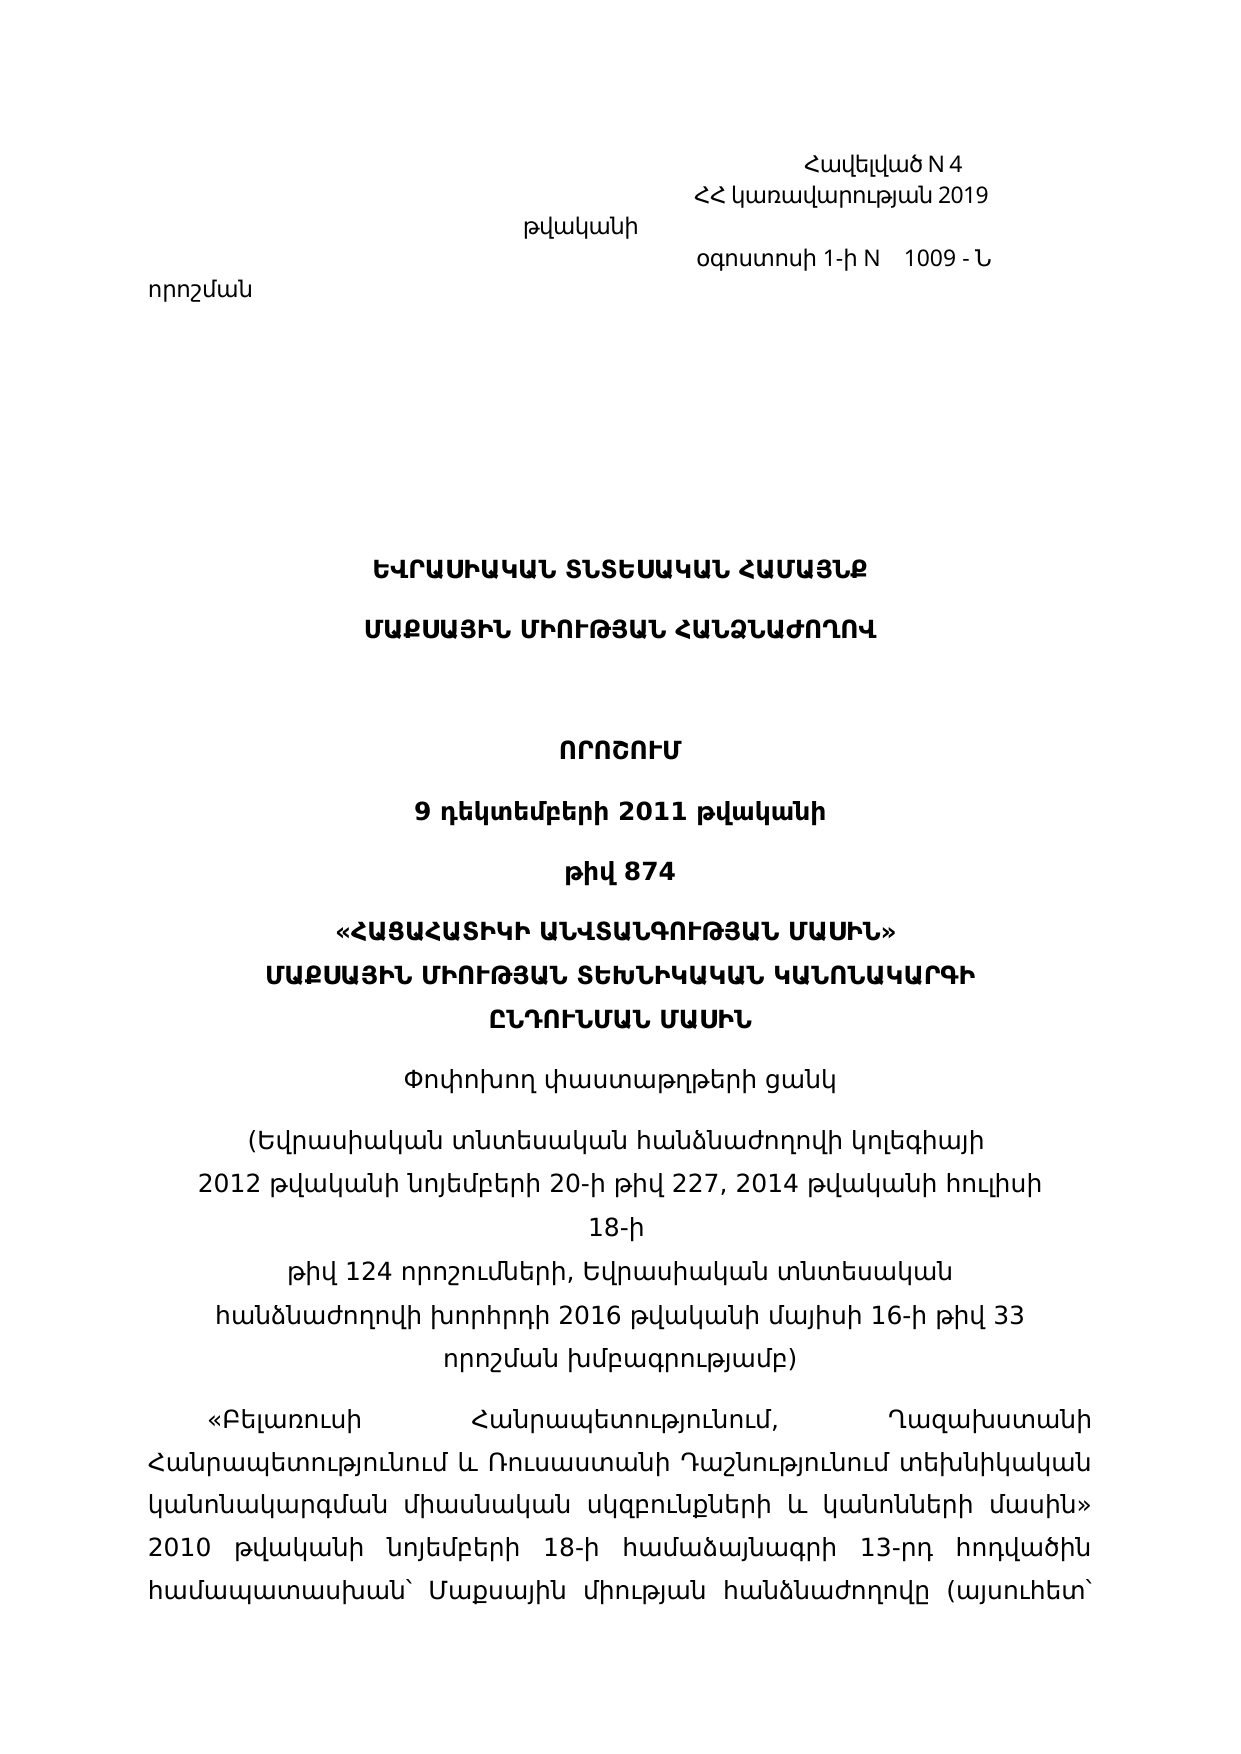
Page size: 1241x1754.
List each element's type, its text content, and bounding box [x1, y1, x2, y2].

text թիվ 874 [148, 857, 1092, 886]
text ՈՐՈՇՈՒՄ [148, 736, 1092, 765]
text «ՀԱՑԱՀԱՏԻԿԻ ԱՆՎՏԱՆԳՈՒԹՅԱՆ ՄԱՍԻՆ» ՄԱՔՍԱՅԻՆ ՄԻՈՒԹՅԱՆ ՏԵԽՆԻԿԱԿԱՆ ԿԱՆՈՆԱԿԱՐԳԻ ԸՆԴՈՒՆՄԱՆ ՄԱՍԻՆ [192, 917, 1048, 1034]
text Փոփոխող փաստաթղթերի ցանկ [192, 1065, 1048, 1094]
text ՀՀ կառավարության 2019 թվականի [523, 179, 1092, 241]
text Հավելված N 4 [748, 148, 1092, 179]
text (Եվրասիական տնտեսական հանձնաժողովի կոլեգիայի 2012 թվականի նոյեմբերի 20-ի թիվ 227, 2014 թվականի հուլիսի 18-ի թիվ 124 որոշումների, Եվրասիական տնտեսական հանձնաժողովի խորհրդի 2016 թվականի մայիսի 16-ի թիվ 33 որոշման խմբագրությամբ) [192, 1126, 1048, 1374]
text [148, 1405, 1092, 1605]
text ՄԱՔՍԱՅԻՆ ՄԻՈՒԹՅԱՆ ՀԱՆՁՆԱԺՈՂՈՎ [148, 615, 1092, 644]
text օգոստոսի 1-ի N 1009 - Ն որոշման [148, 241, 1092, 304]
text ԵՎՐԱՍԻԱԿԱՆ ՏՆՏԵՍԱԿԱՆ ՀԱՄԱՅՆՔ [148, 555, 1092, 584]
text 9 դեկտեմբերի 2011 թվականի [148, 797, 1092, 826]
